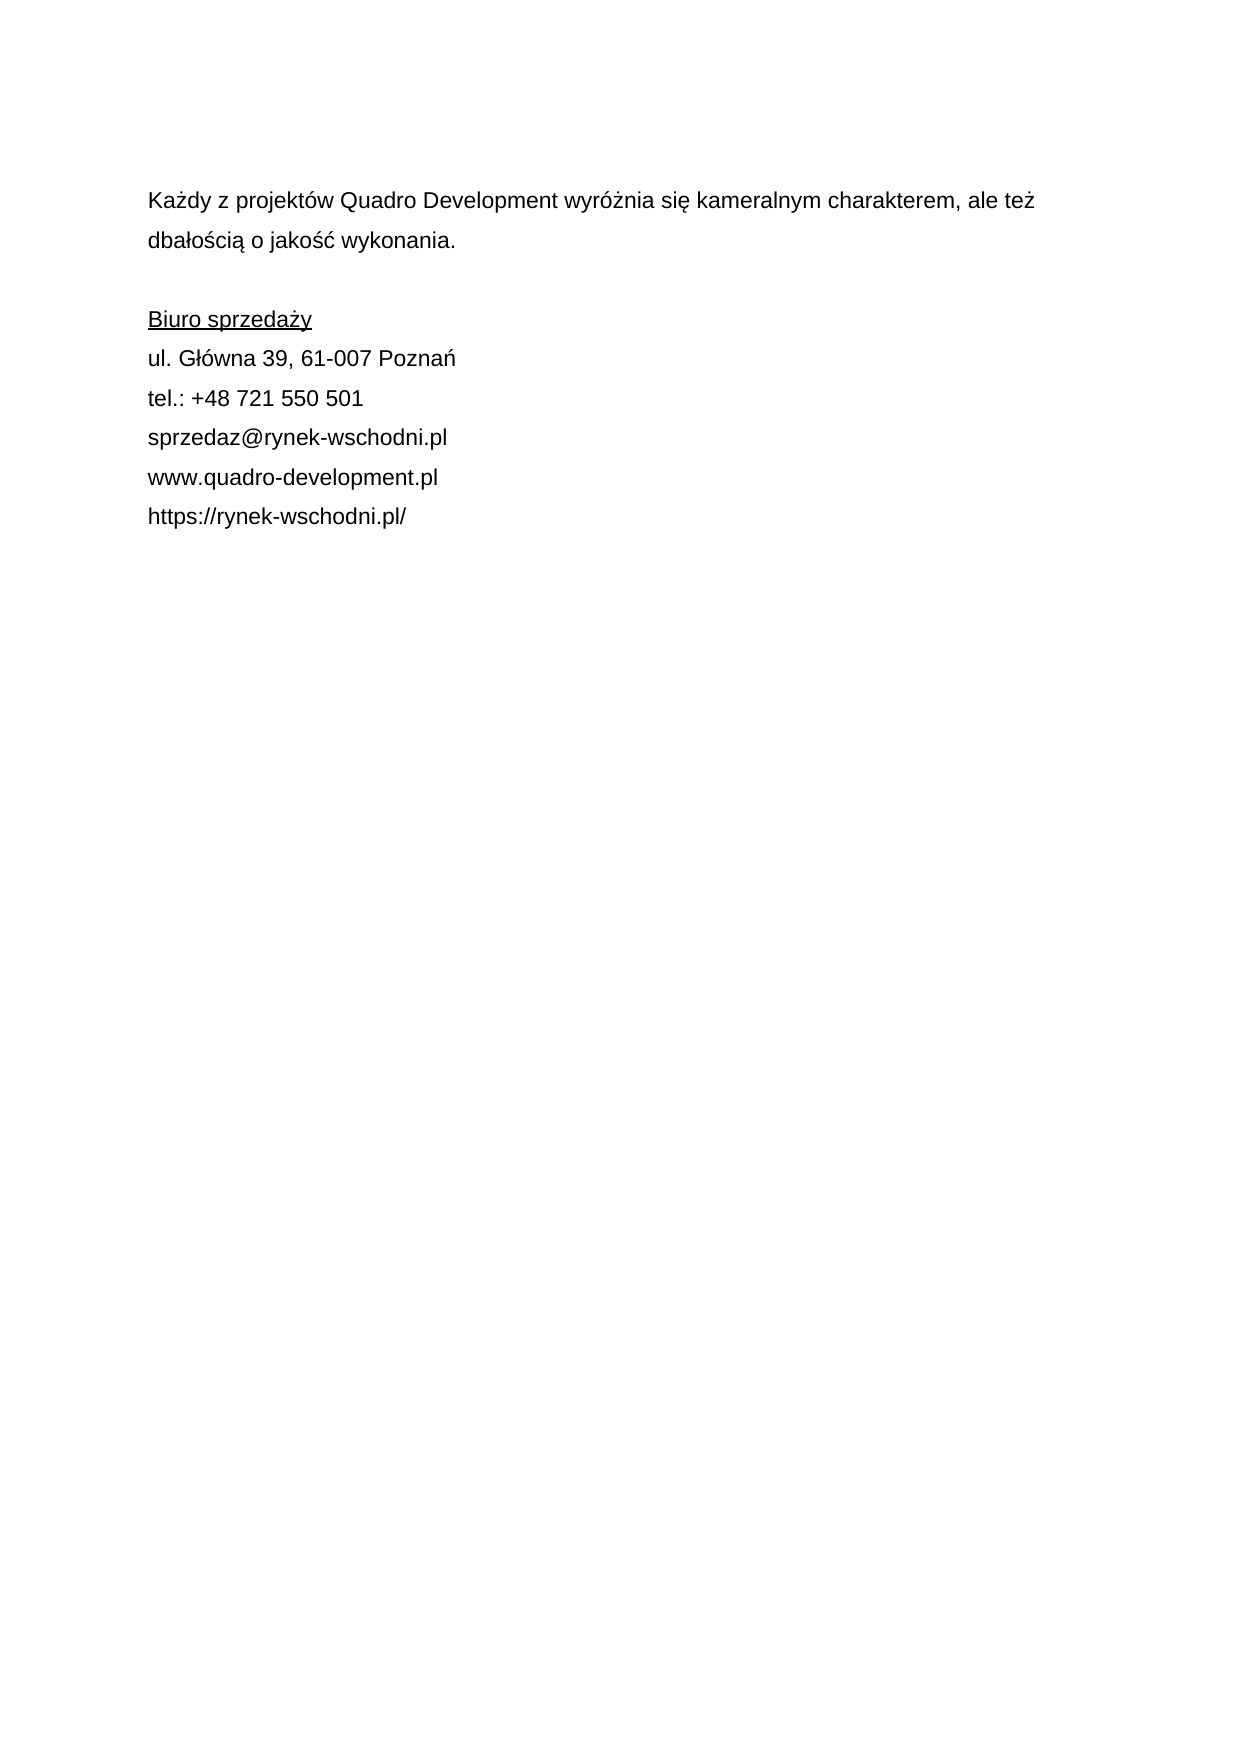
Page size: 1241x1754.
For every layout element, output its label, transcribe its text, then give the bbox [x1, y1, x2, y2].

text tel.: +48 721 550 501 [148, 384, 1093, 411]
text www.quadro-development.pl [148, 463, 1093, 490]
text ul. Główna 39, 61-007 Poznań [148, 345, 1093, 371]
text https://rynek-wschodni.pl/ [148, 503, 1093, 529]
text Każdy z projektów Quadro Development wyróżnia się kameralnym charakterem, ale też dbałością o jakość wykonania. [148, 187, 1093, 253]
text sprzedaz@rynek-wschodni.pl [148, 424, 1093, 450]
text Biuro sprzedaży [148, 306, 1093, 332]
